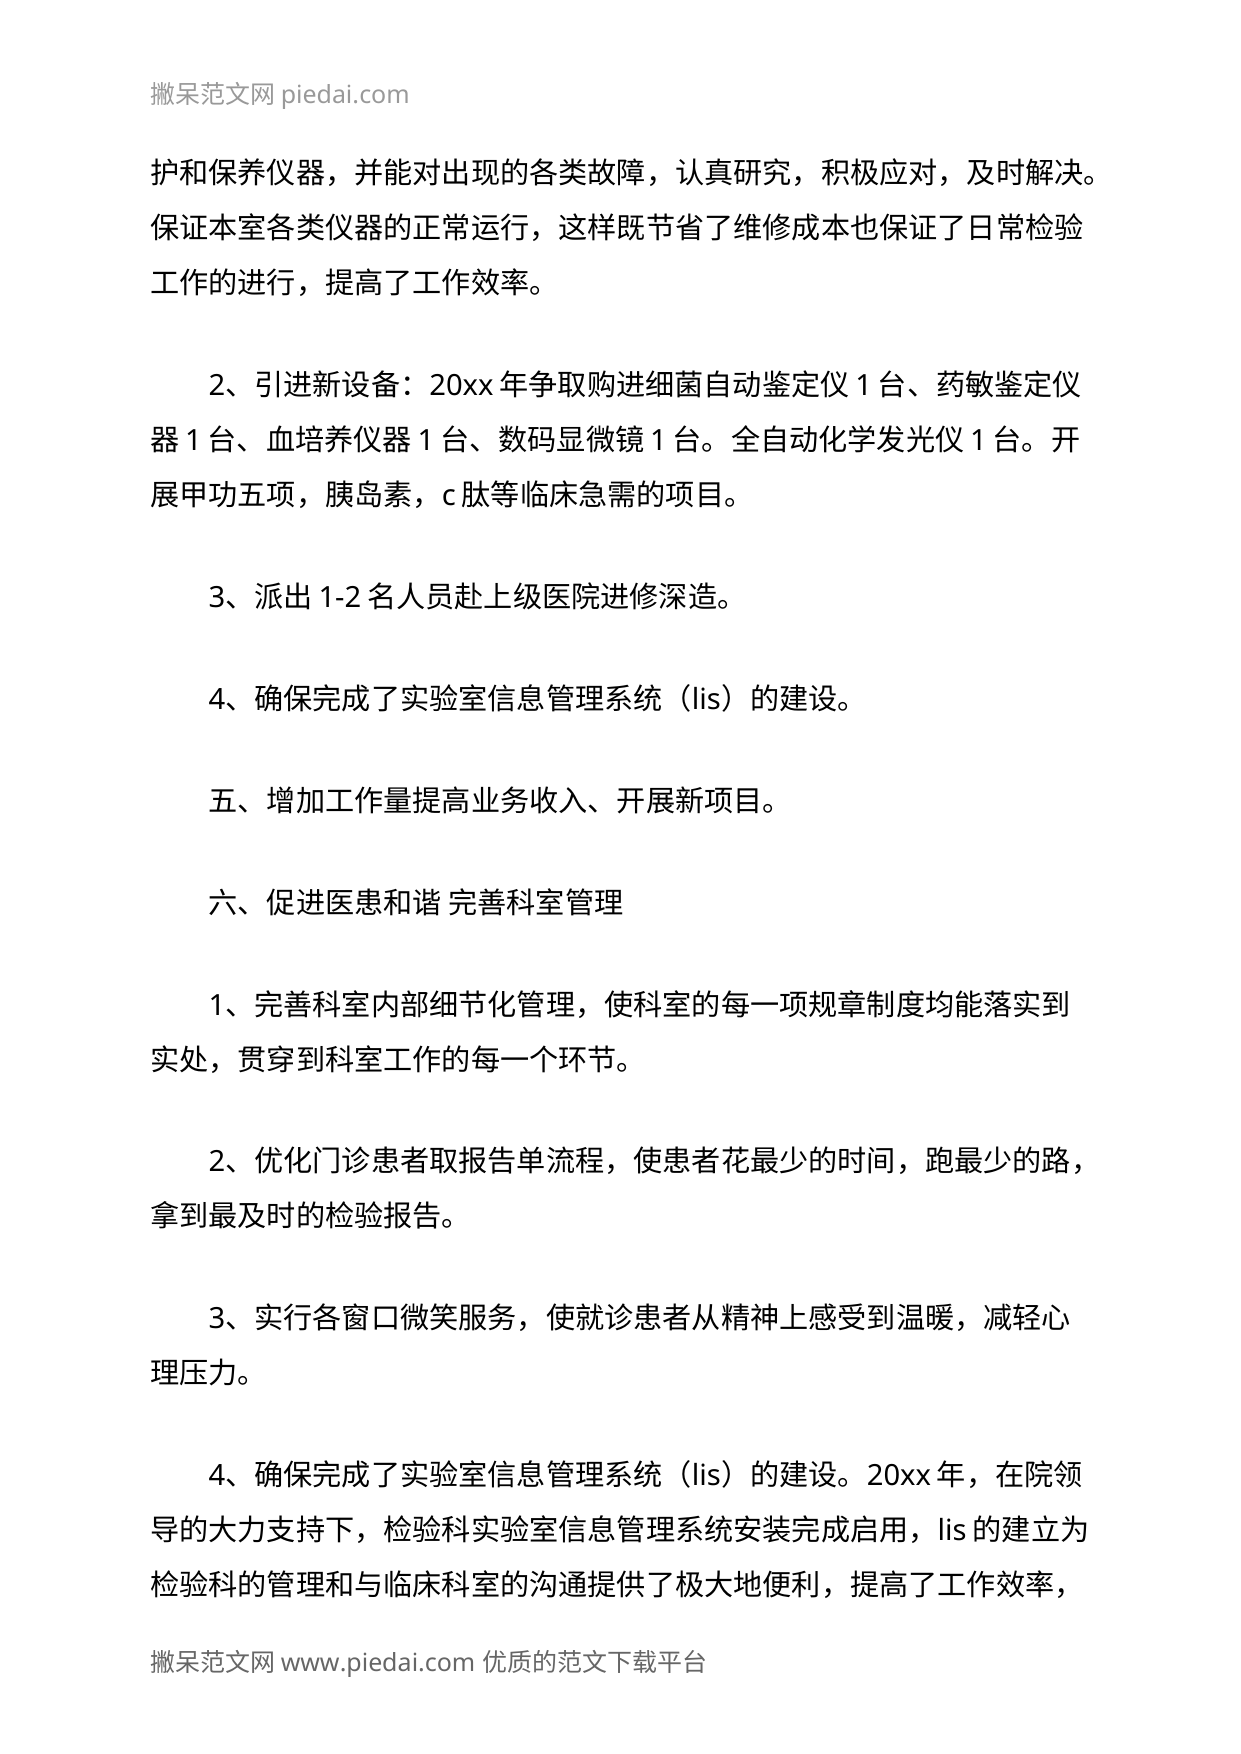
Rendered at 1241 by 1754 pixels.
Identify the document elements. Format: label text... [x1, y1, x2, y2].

text 4、确保完成了实验室信息管理系统（lis）的建设。 [150, 676, 1090, 718]
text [150, 1451, 1090, 1604]
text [150, 150, 1090, 302]
text 五、增加工作量提高业务收入、开展新项目。 [150, 777, 1090, 820]
text 1、完善科室内部细节化管理，使科室的每一项规章制度均能落实到实处，贯穿到科室工作的每一个环节。 [150, 981, 1090, 1078]
text 2、优化门诊患者取报告单流程，使患者花最少的时间，跑最少的路，拿到最及时的检验报告。 [150, 1138, 1090, 1235]
text 3、实行各窗口微笑服务，使就诊患者从精神上感受到温暖，减轻心理压力。 [150, 1294, 1090, 1392]
text 2、引进新设备：20xx年争取购进细菌自动鉴定仪1台、药敏鉴定仪器1台、血培养仪器1台、数码显微镜1台。全自动化学发光仪1台。开展甲功五项，胰岛素，c肽等临床急需的项目。 [150, 362, 1090, 514]
text 3、派出1-2名人员赴上级医院进修深造。 [150, 573, 1090, 616]
text 六、促进医患和谐 完善科室管理 [150, 879, 1090, 922]
